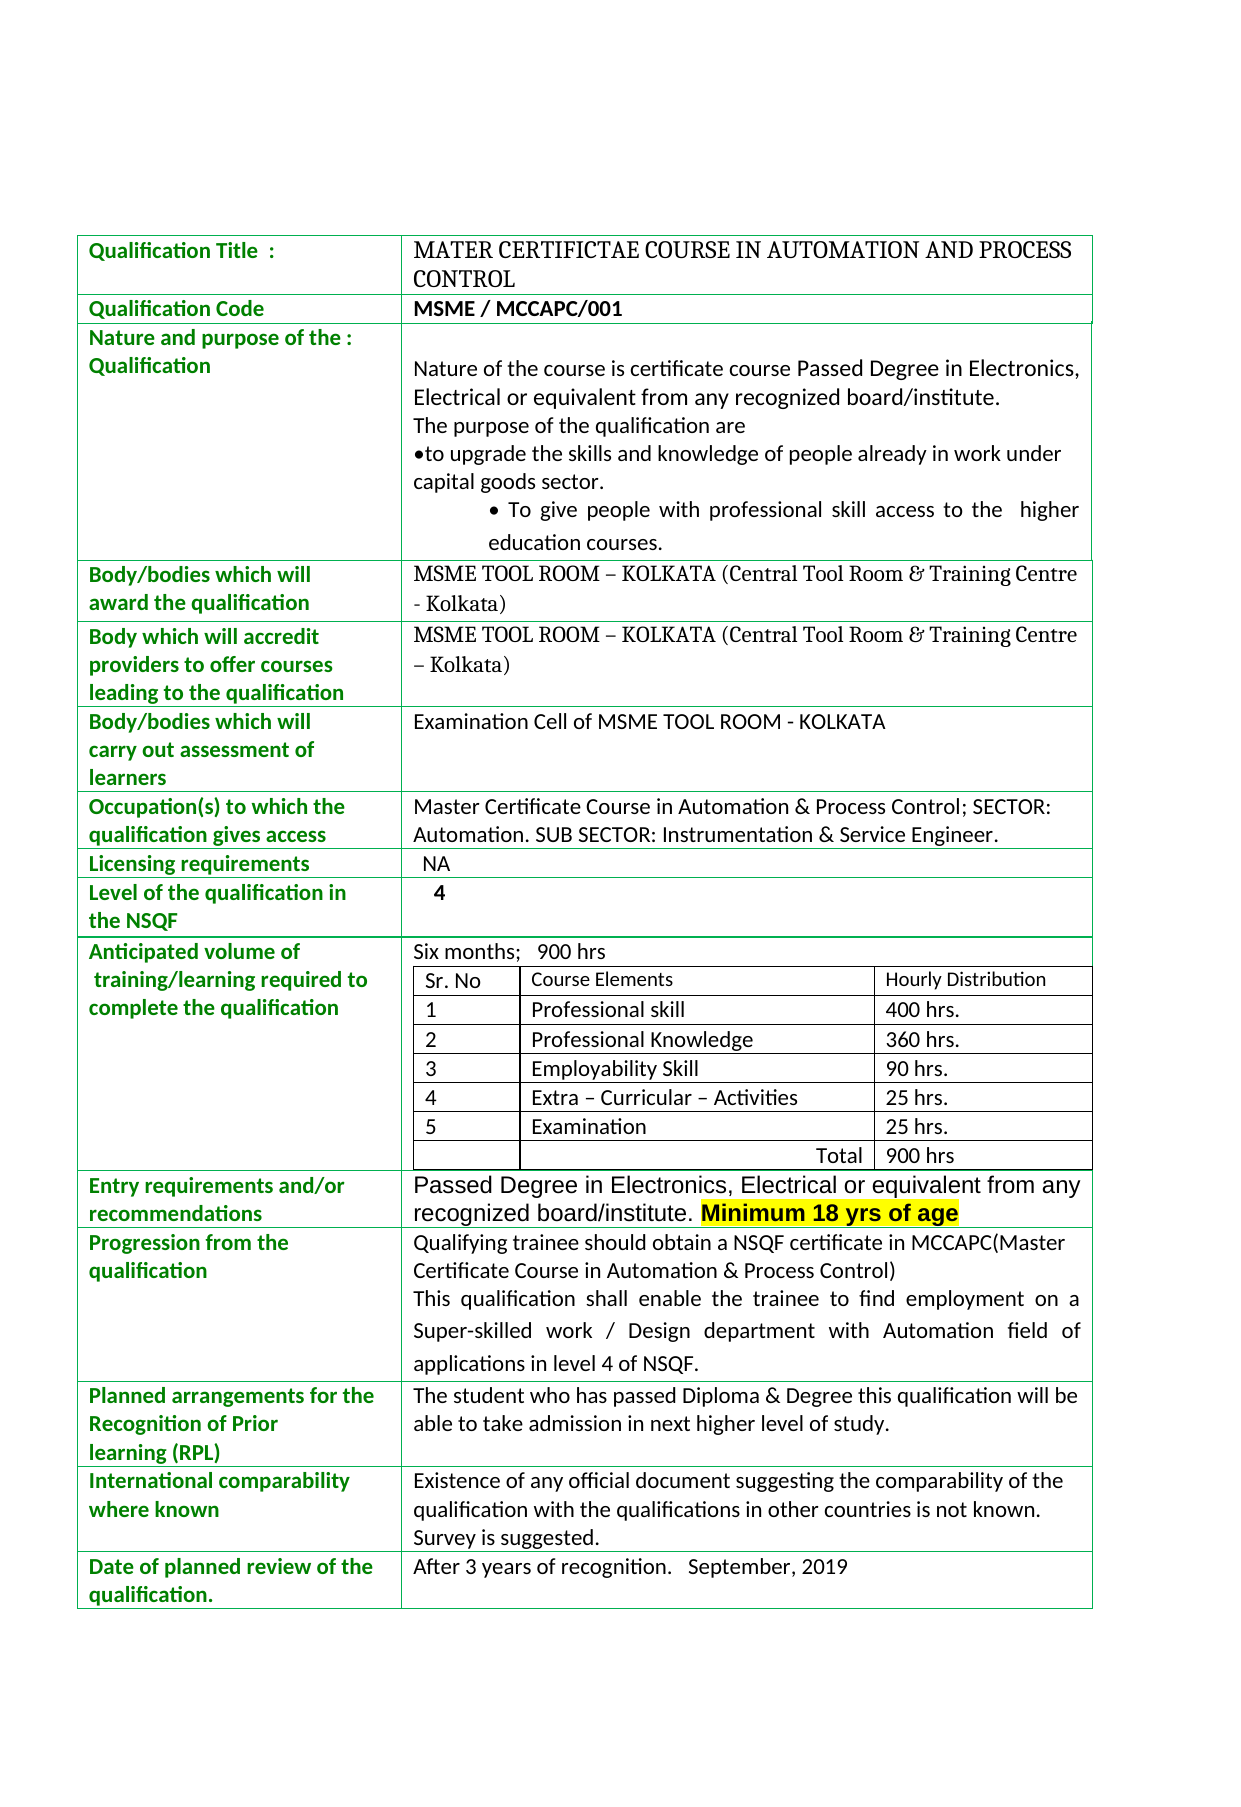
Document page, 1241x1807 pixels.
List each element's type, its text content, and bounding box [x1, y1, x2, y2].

table_cell Examination Cell of MSME TOOL ROOM - KOLKATA [402, 707, 1092, 791]
table_cell MSME TOOL ROOM – KOLKATA (Central Tool Room & Training Centre – Kolkata) [402, 622, 1092, 706]
table_cell Licensing requirements [78, 849, 401, 877]
table_cell 4 [402, 878, 1092, 936]
table_cell Body/bodies which will award the qualification [78, 561, 401, 621]
table_cell Body which will accredit providers to offer courses leading to the qualification [78, 622, 401, 706]
table_cell Level of the qualification in the NSQF [78, 878, 401, 936]
table_cell After 3 years of recognition. September, 2019 [402, 1552, 1092, 1608]
table_cell Occupation(s) to which the qualification gives access [78, 792, 401, 848]
table_header MATER CERTIFICTAE COURSE IN AUTOMATION AND PROCESS CONTROL [402, 236, 1092, 293]
table_cell Entry requirements and/or recommendations [78, 1171, 401, 1227]
table_cell Qualification Code [78, 295, 401, 322]
table_cell The student who has passed Diploma & Degree this qualification will be able to take admission in next higher level of study. [402, 1382, 1092, 1466]
table_cell Master Certificate Course in Automation & Process Control; SECTOR: Automation. SUB SECTOR: Instrumentation & Service Engineer. [402, 792, 1092, 848]
table_cell International comparability where known [78, 1467, 401, 1551]
table_cell NA [402, 849, 1092, 877]
table_cell Date of planned review of the qualification. [78, 1552, 401, 1608]
table_cell Planned arrangements for the Recognition of Prior learning (RPL) [78, 1382, 401, 1466]
table_cell Six months; 900 hrs [402, 938, 1092, 1170]
table_cell Qualifying trainee should obtain a NSQF certificate in MCCAPC(Master Certificate Course in Automation & Process Control) This qualification shall enable the trainee to find employment on a Super-skilled work / Design department with Automation field of applications in level 4 of NSQF. [402, 1228, 1092, 1381]
table_cell Anticipated volume of training/learning required to complete the qualification [78, 938, 401, 1170]
table_cell Progression from the qualification [78, 1228, 401, 1381]
table_cell Existence of any official document suggesting the comparability of the qualification with the qualifications in other countries is not known. Survey is suggested. [402, 1467, 1092, 1551]
table_cell Passed Degree in Electronics, Electrical or equivalent from any recognized board/institute. Minimum 18 yrs of age [402, 1171, 1092, 1227]
table_header Qualification Title : [78, 236, 401, 293]
table_cell Nature of the course is certificate course Passed Degree in Electronics, Electrical or equivalent from any recognized board/institute. The purpose of the qualification are •to upgrade the skills and knowledge of people already in work under capital goods sector. • To give people with professional skill access to the higher education courses. [402, 324, 1091, 559]
table_cell MSME TOOL ROOM – KOLKATA (Central Tool Room & Training Centre - Kolkata) [402, 561, 1092, 621]
table_cell Body/bodies which will carry out assessment of learners [78, 707, 401, 791]
table_cell MSME / MCCAPC/001 [402, 295, 1092, 322]
table_cell Nature and purpose of the : Qualification [78, 324, 401, 559]
